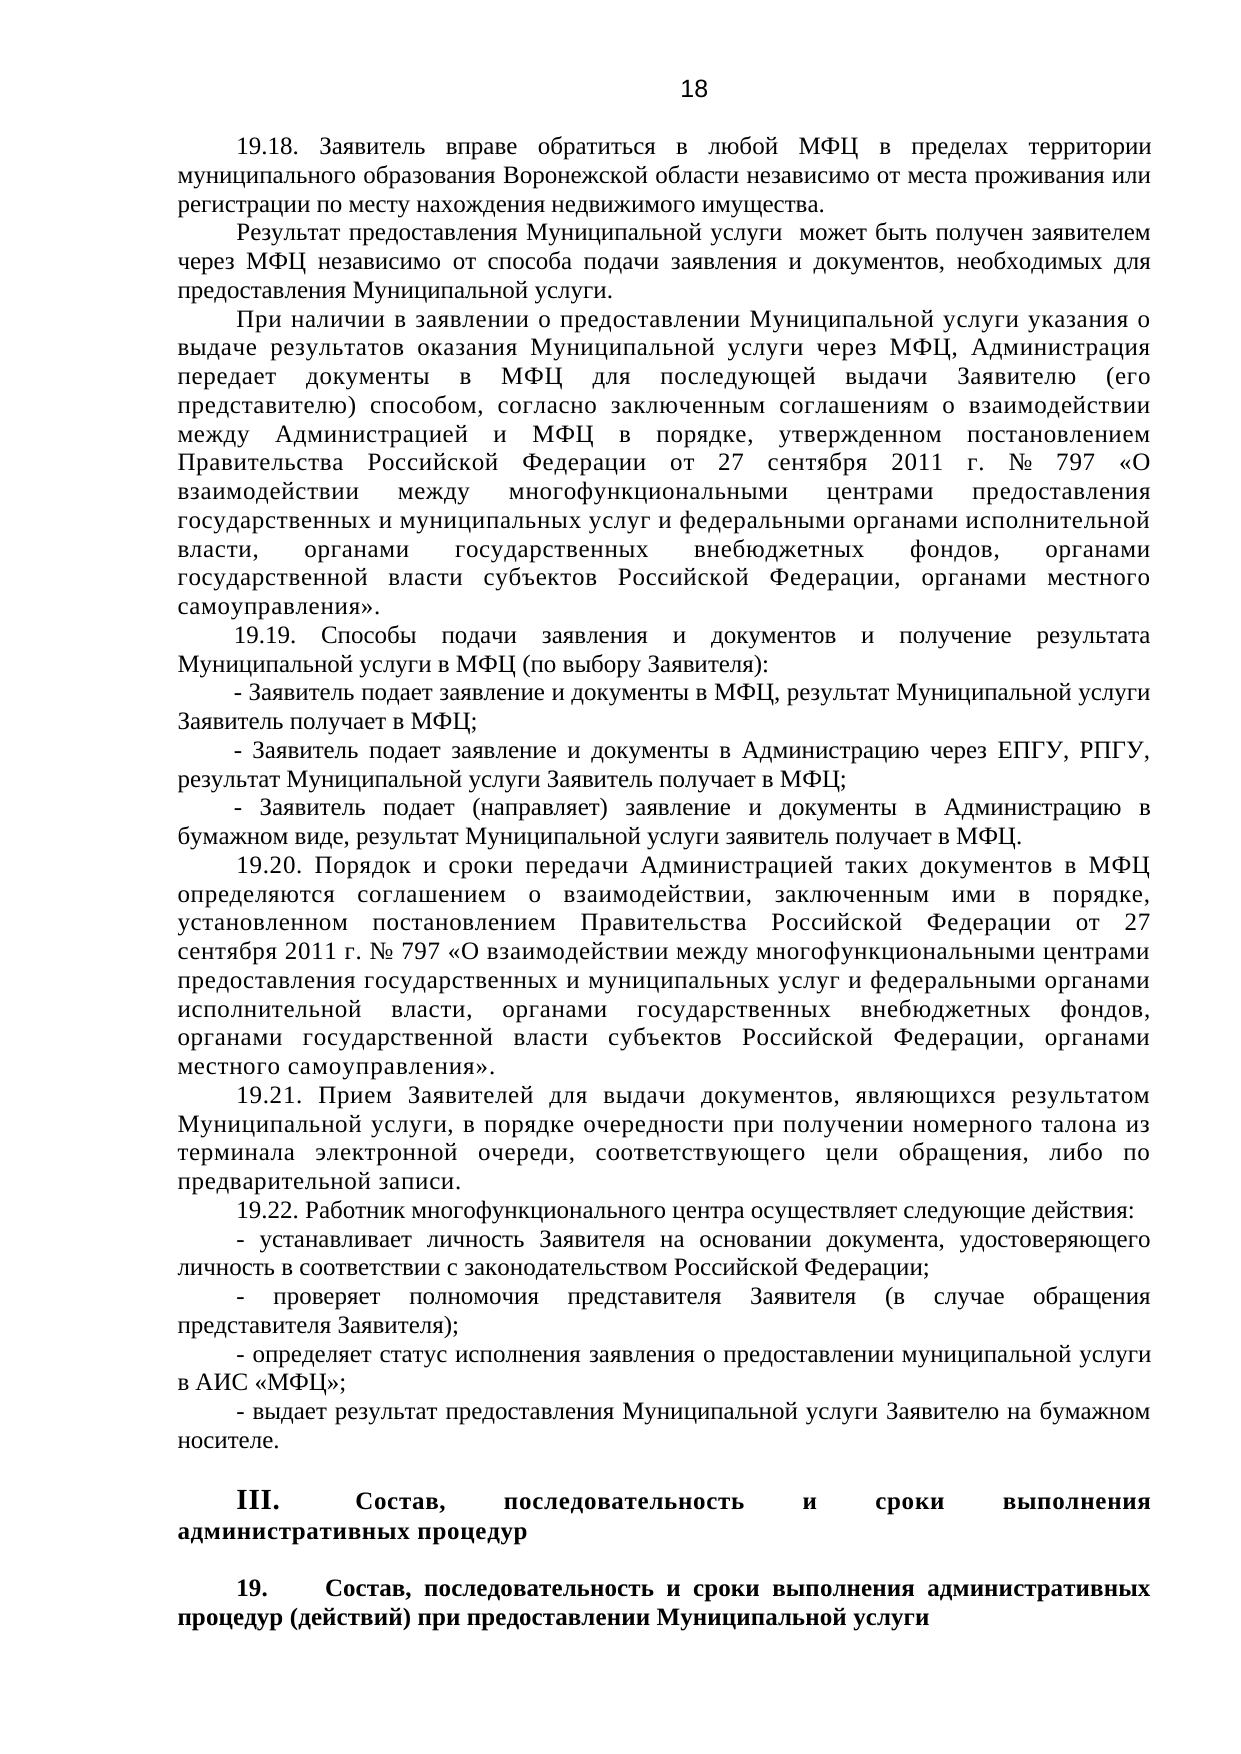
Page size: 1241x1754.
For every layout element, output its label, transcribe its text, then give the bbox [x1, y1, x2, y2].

text 19.19. Способы подачи заявления и документов и получение результата Муниципальной услуги в МФЦ (по выбору Заявителя): [177, 620, 1152, 677]
text Результат предоставления Муниципальной услуги может быть получен заявителем через МФЦ независимо от способа подачи заявления и документов, необходимых для предоставления Муниципальной услуги. [177, 217, 1152, 304]
list Состав, последовательность и сроки выполнения административных процедур (действий) при предоставлении Муниципальной услуги [177, 1573, 1152, 1631]
text 19.18. Заявитель вправе обратиться в любой МФЦ в пределах территории муниципального образования Воронежской области независимо от места проживания или регистрации по месту нахождения недвижимого имущества. [177, 131, 1152, 217]
text При наличии в заявлении о предоставлении Муниципальной услуги указания о выдаче результатов оказания Муниципальной услуги через МФЦ, Администрация передает документы в МФЦ для последующей выдачи Заявителю (его представителю) способом, согласно заключенным соглашениям о взаимодействии между Администрацией и МФЦ в порядке, утвержденном постановлением Правительства Российской Федерации от 27 сентября 2011 г. № 797 «О взаимодействии между многофункциональными центрами предоставления государственных и муниципальных услуг и федеральными органами исполнительной власти, органами государственных внебюджетных фондов, органами государственной власти субъектов Российской Федерации, органами местного самоуправления». [177, 304, 1152, 620]
text 19.22. Работник многофункционального центра осуществляет следующие действия: [177, 1195, 1152, 1224]
text 19.20. Порядок и сроки передачи Администрацией таких документов в МФЦ определяются соглашением о взаимодействии, заключенным ими в порядке, установленном постановлением Правительства Российской Федерации от 27 сентября 2011 г. № 797 «О взаимодействии между многофункциональными центрами предоставления государственных и муниципальных услуг и федеральными органами исполнительной власти, органами государственных внебюджетных фондов, органами государственной власти субъектов Российской Федерации, органами местного самоуправления». [177, 850, 1152, 1080]
text - выдает результат предоставления Муниципальной услуги Заявителю на бумажном носителе. [177, 1396, 1152, 1454]
text - устанавливает личность Заявителя на основании документа, удостоверяющего личность в соответствии с законодательством Российской Федерации; [177, 1224, 1152, 1281]
text - Заявитель подает (направляет) заявление и документы в Администрацию в бумажном виде, результат Муниципальной услуги заявитель получает в МФЦ. [177, 792, 1152, 850]
text 19.21. Прием Заявителей для выдачи документов, являющихся результатом Муниципальной услуги, в порядке очередности при получении номерного талона из терминала электронной очереди, соответствующего цели обращения, либо по предварительной записи. [177, 1080, 1152, 1195]
text - проверяет полномочия представителя Заявителя (в случае обращения представителя Заявителя); [177, 1281, 1152, 1339]
text - Заявитель подает заявление и документы в Администрацию через ЕПГУ, РПГУ, результат Муниципальной услуги Заявитель получает в МФЦ; [177, 735, 1152, 792]
list Состав, последовательность и сроки выполнения административных процедур [177, 1482, 1152, 1545]
text - определяет статус исполнения заявления о предоставлении муниципальной услуги в АИС «МФЦ»; [177, 1339, 1152, 1396]
text - Заявитель подает заявление и документы в МФЦ, результат Муниципальной услуги Заявитель получает в МФЦ; [177, 677, 1152, 735]
